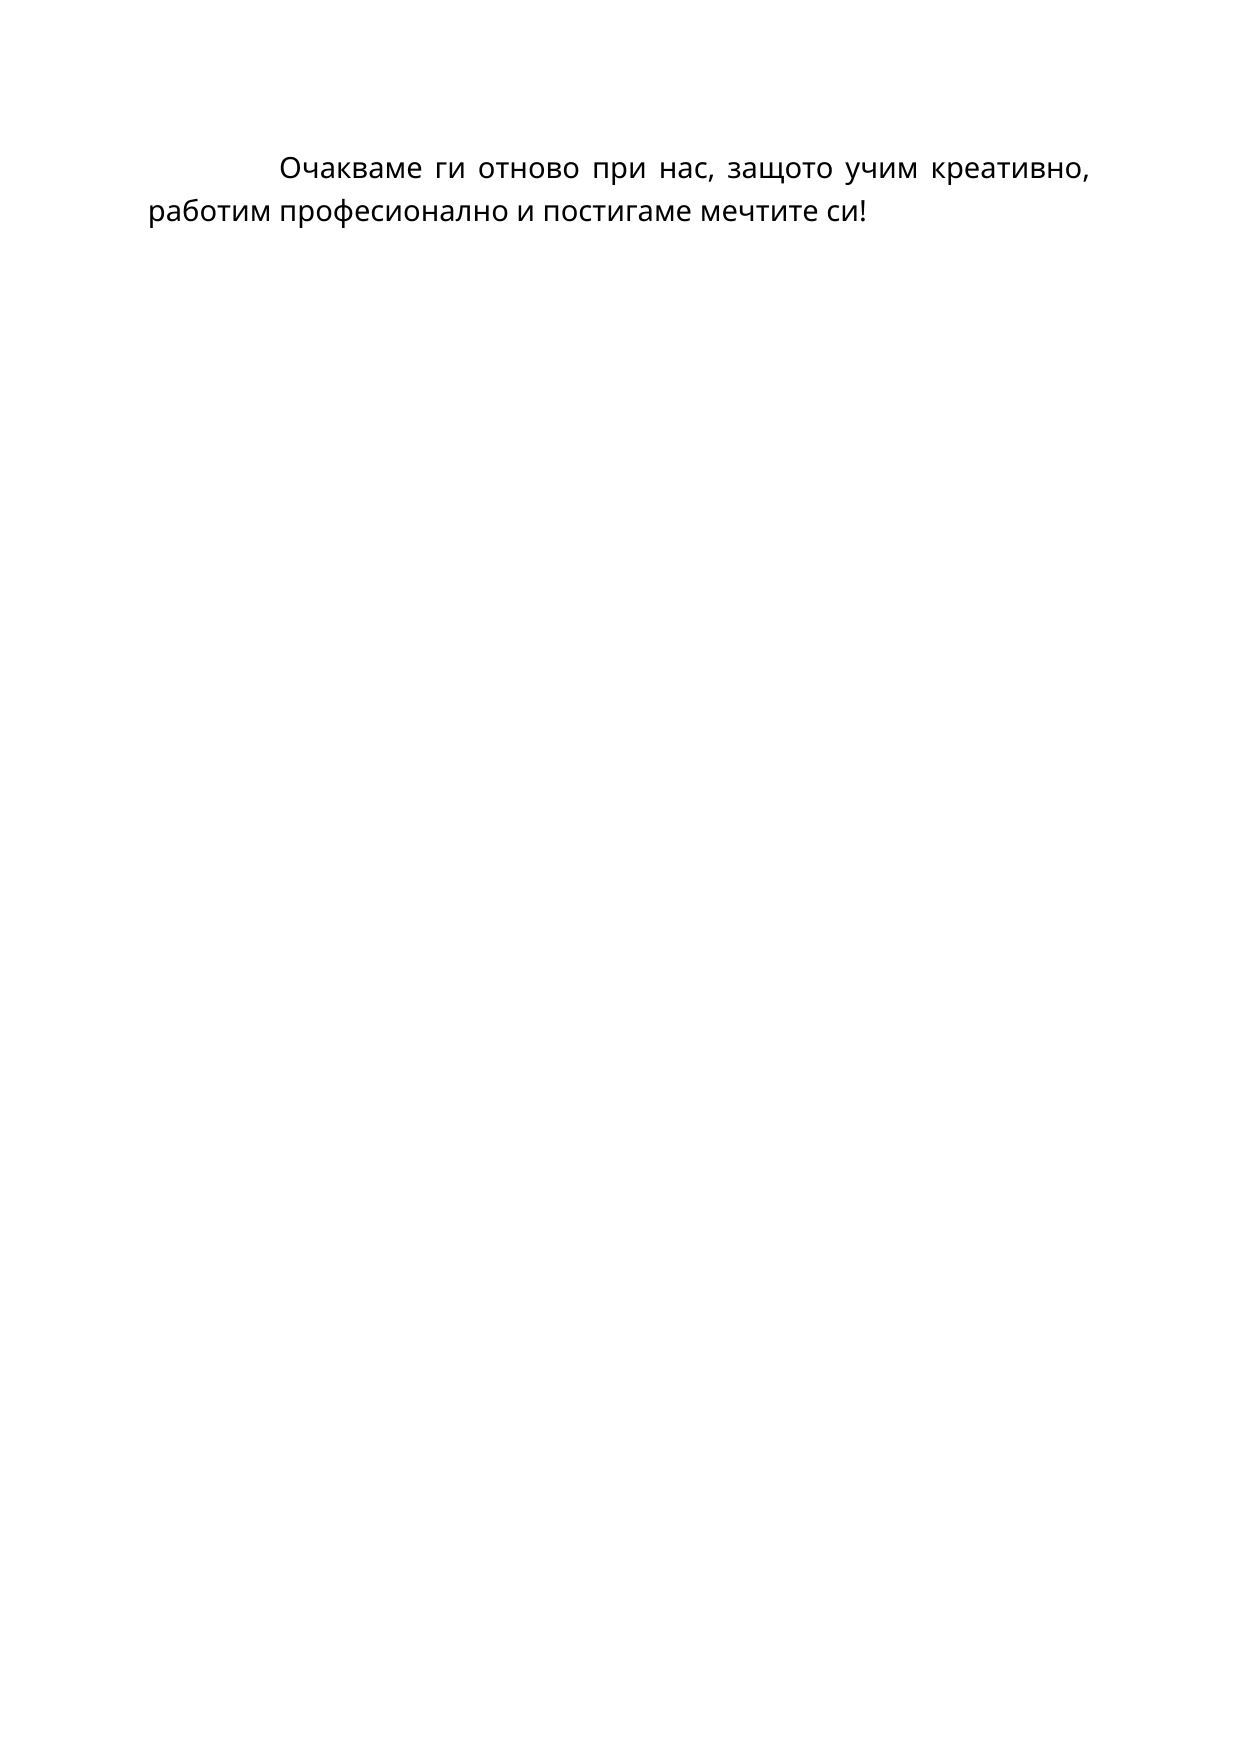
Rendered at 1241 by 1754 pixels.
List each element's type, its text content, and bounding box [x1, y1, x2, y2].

text Очакваме ги отново при нас, защото учим креативно, работим професионално и постигаме мечтите си! [148, 148, 1093, 230]
